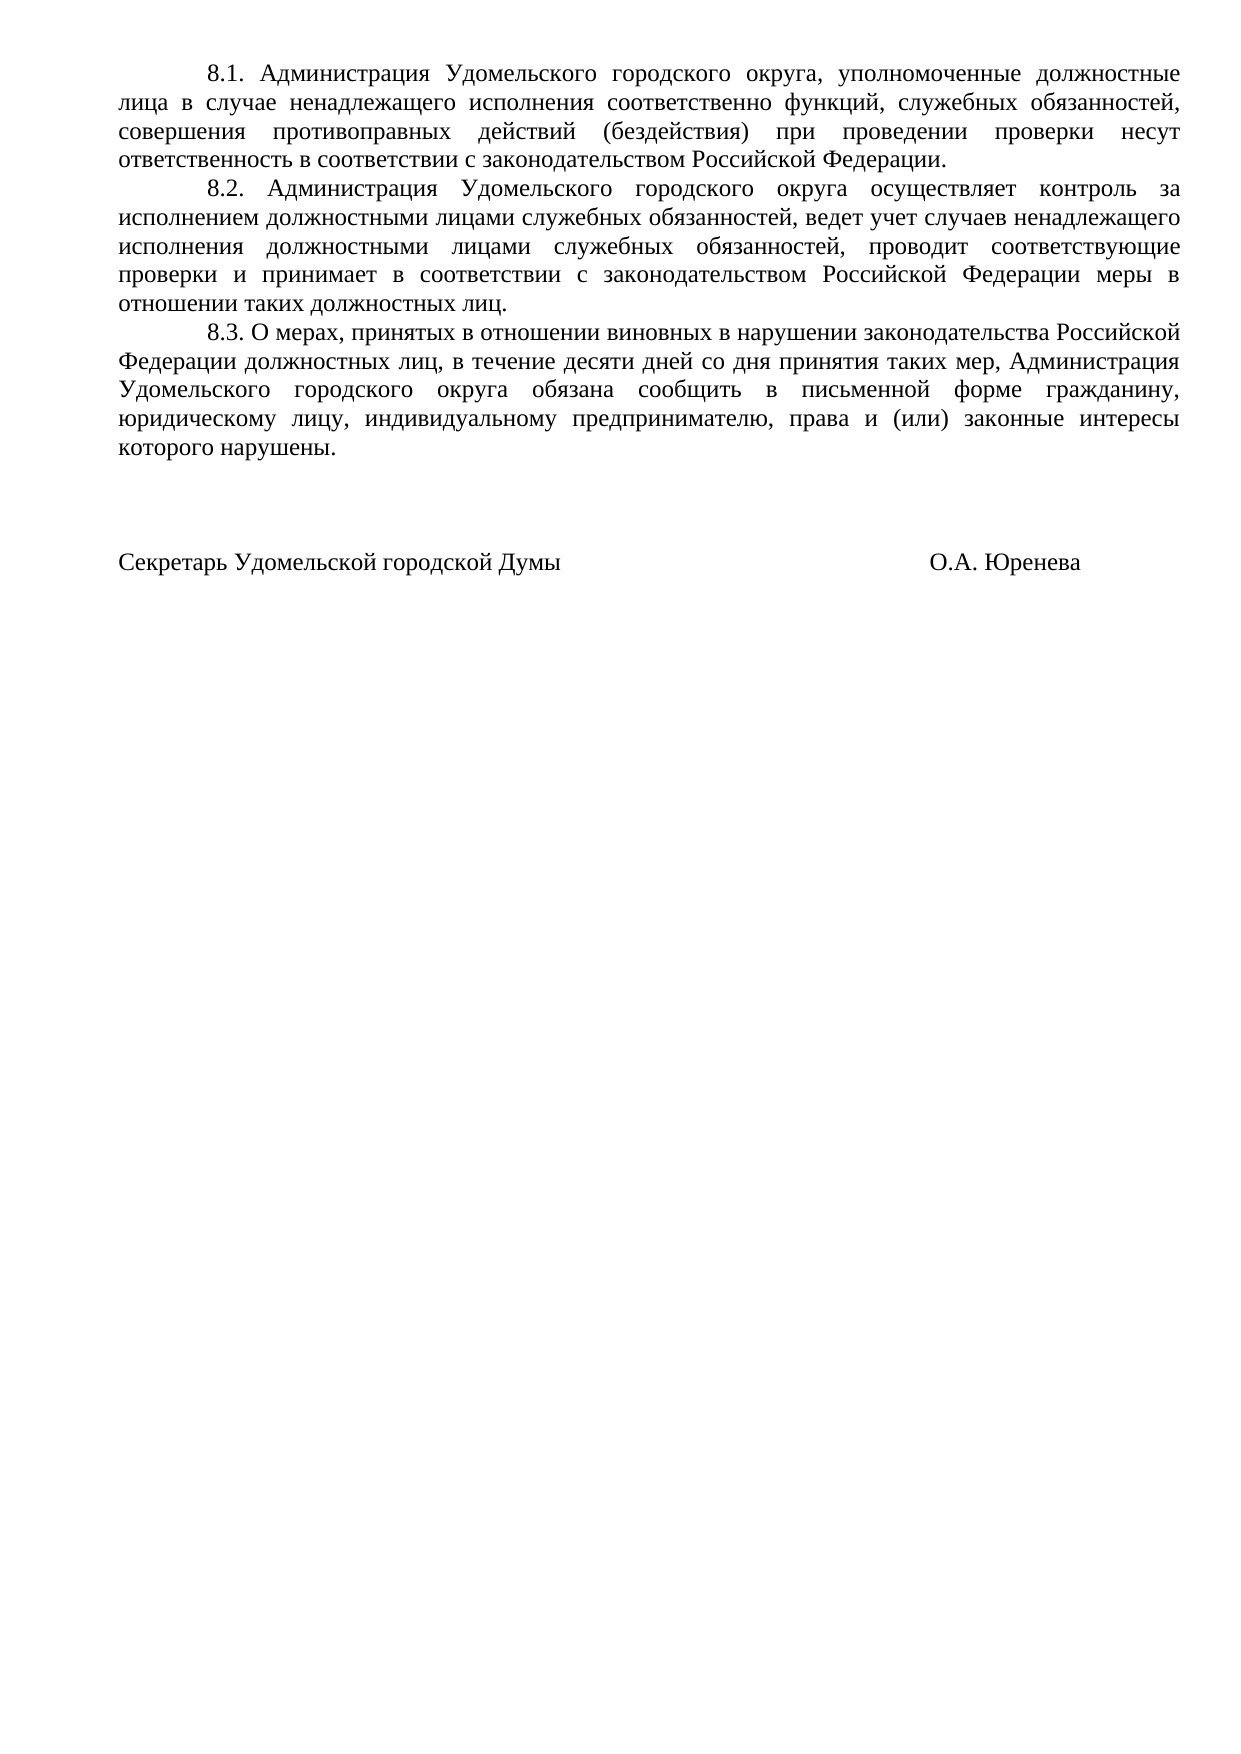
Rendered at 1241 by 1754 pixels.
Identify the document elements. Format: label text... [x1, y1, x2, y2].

text Секретарь Удомельской городской Думы О.А. Юренева [118, 547, 1181, 576]
text 8.3. О мерах, принятых в отношении виновных в нарушении законодательства Российской Федерации должностных лиц, в течение десяти дней со дня принятия таких мер, Администрация Удомельского городского округа обязана сообщить в письменной форме гражданину, юридическому лицу, индивидуальному предпринимателю, права и (или) законные интересы которого нарушены. [118, 317, 1181, 461]
text 8.2. Администрация Удомельского городского округа осуществляет контроль за исполнением должностными лицами служебных обязанностей, ведет учет случаев ненадлежащего исполнения должностными лицами служебных обязанностей, проводит соответствующие проверки и принимает в соответствии с законодательством Российской Федерации меры в отношении таких должностных лиц. [118, 173, 1181, 317]
text 8.1. Администрация Удомельского городского округа, уполномоченные должностные лица в случае ненадлежащего исполнения соответственно функций, служебных обязанностей, совершения противоправных действий (бездействия) при проведении проверки несут ответственность в соответствии с законодательством Российской Федерации. [118, 58, 1181, 173]
